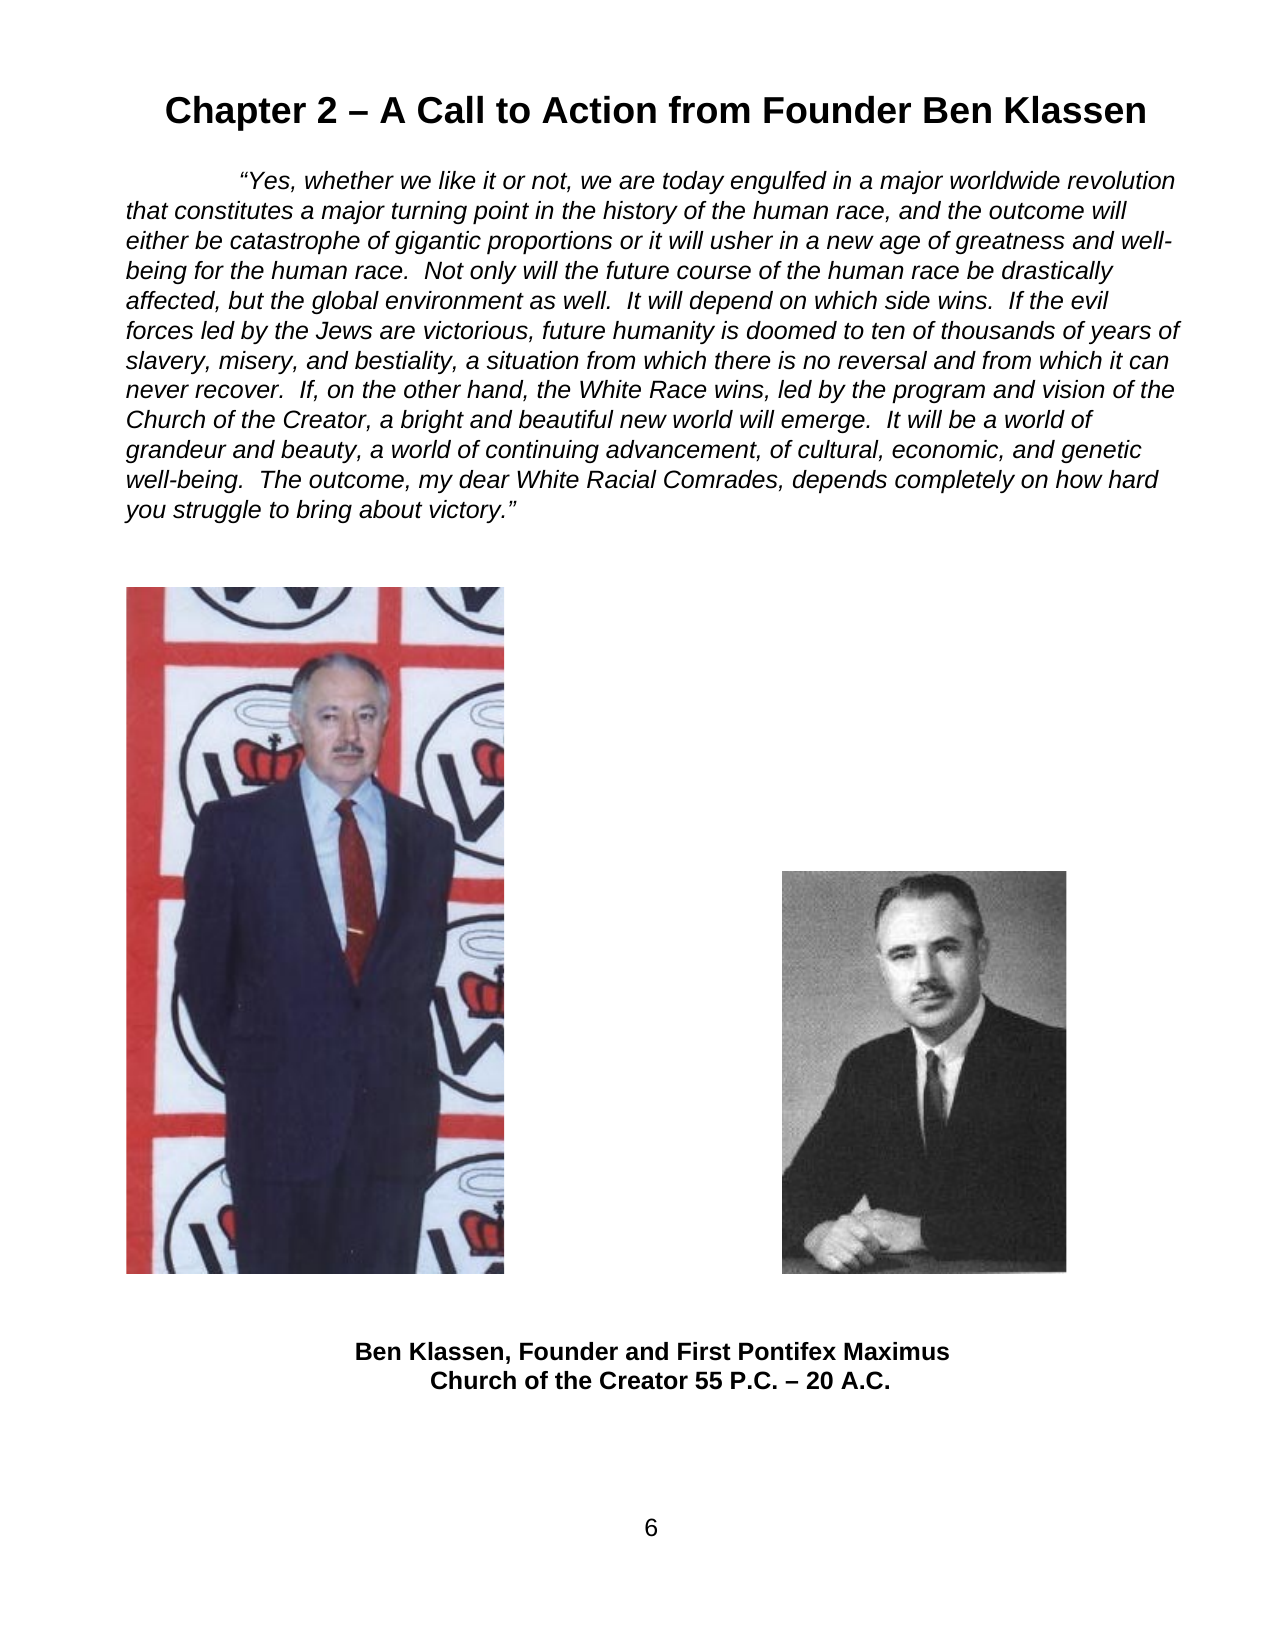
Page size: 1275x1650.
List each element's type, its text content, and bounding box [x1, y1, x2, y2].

text “Yes, whether we like it or not, we are today engulfed in a major worldwide revolution that constitutes a major turning point in the history of the human race, and the outcome will either be catastrophe of gigantic proportions or it will usher in a new age of greatness and well-being for the human race. Not only will the future course of the human race be drastically affected, but the global environment as well. It will depend on which side wins. If the evil forces led by the Jews are victorious, future humanity is doomed to ten of thousands of years of slavery, misery, and bestiality, a situation from which there is no reversal and from which it can never recover. If, on the other hand, the White Race wins, led by the program and vision of the Church of the Creator, a bright and beautiful new world will emerge. It will be a world of grandeur and beauty, a world of continuing advancement, of cultural, economic, and genetic well-being. The outcome, my dear White Racial Comrades, depends completely on how hard you struggle to bring about victory.” [126, 166, 1184, 524]
text Ben Klassen, Founder and First Pontifex Maximus Church of the Creator 55 P.C. – 20 A.C. [351, 1336, 954, 1395]
picture [126, 587, 505, 1274]
picture [782, 871, 1067, 1274]
text Chapter 2 – A Call to Action from Founder Ben Klassen [126, 89, 1186, 132]
